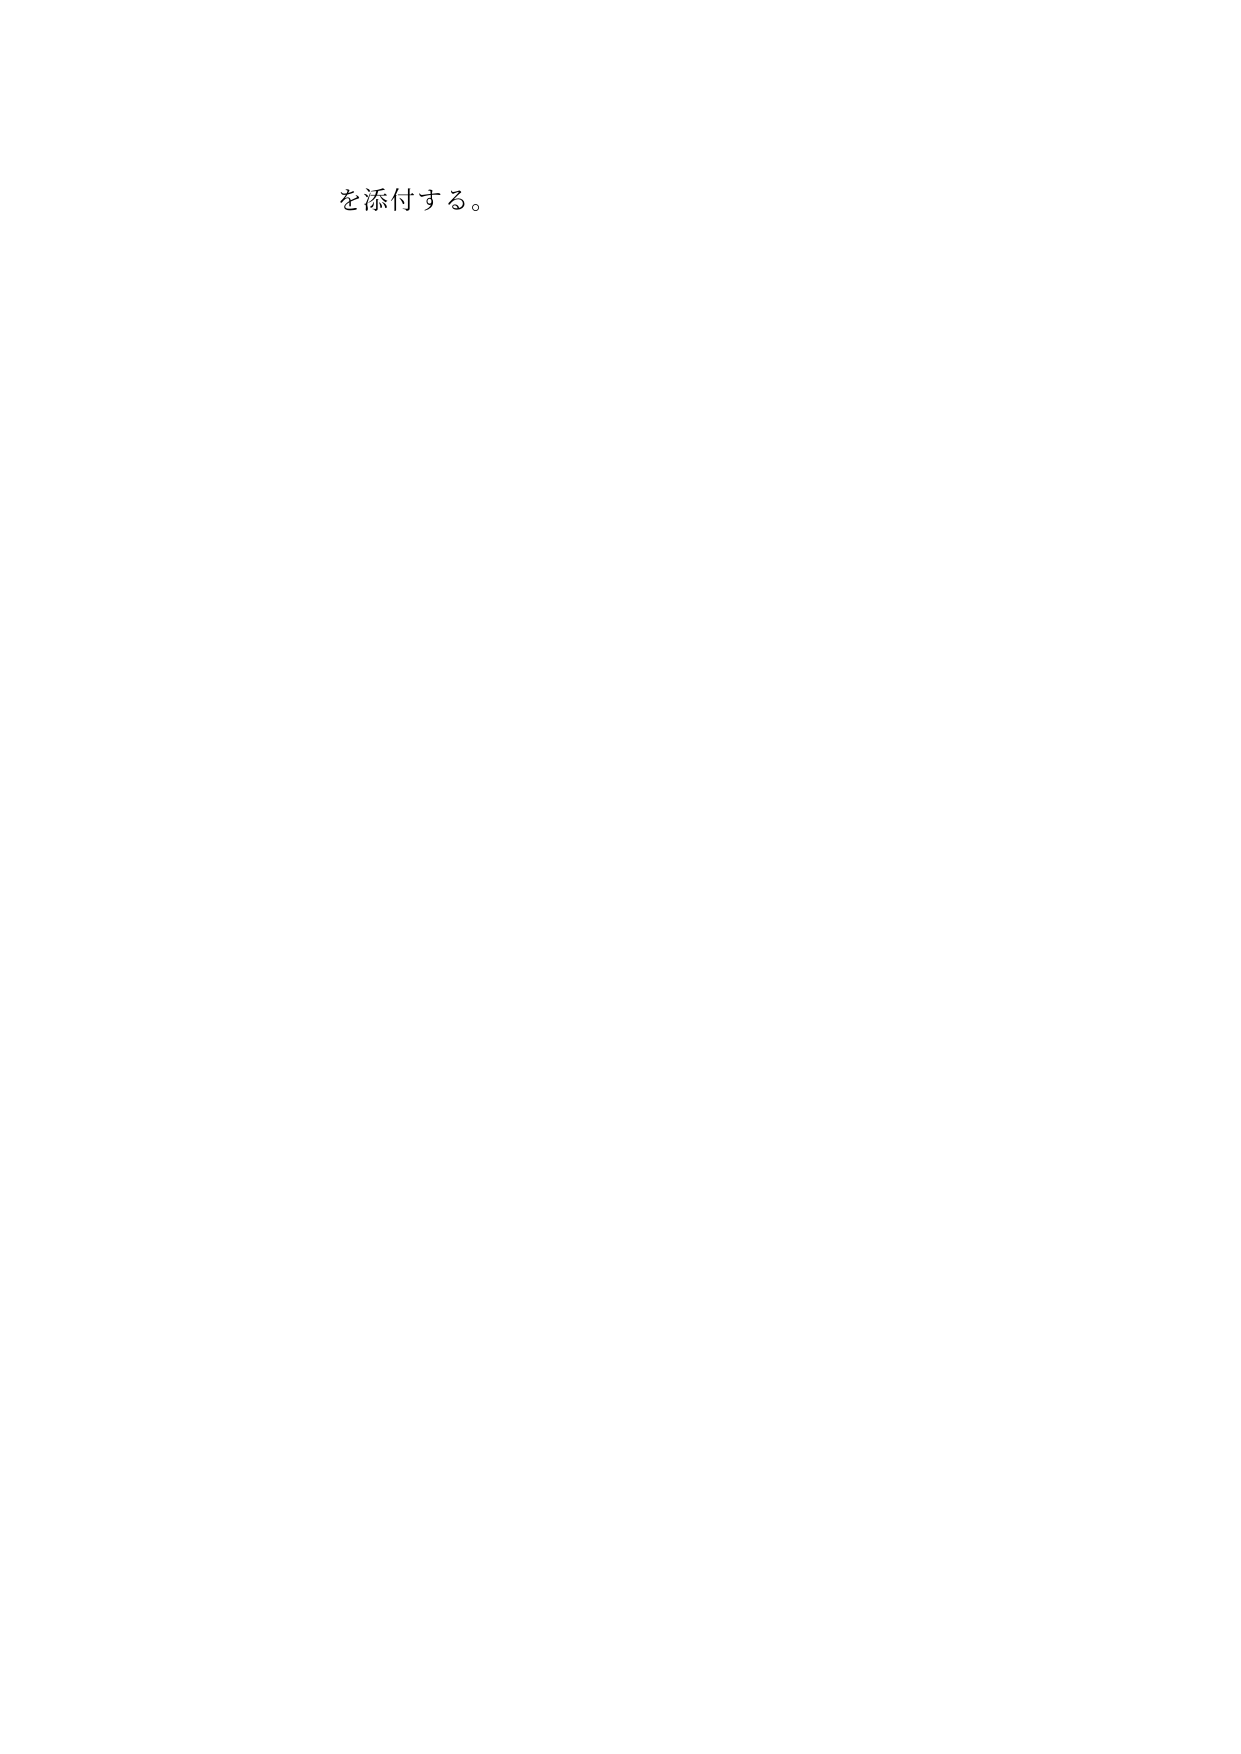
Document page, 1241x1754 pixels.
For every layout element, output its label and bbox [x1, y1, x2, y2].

text [283, 177, 1092, 220]
